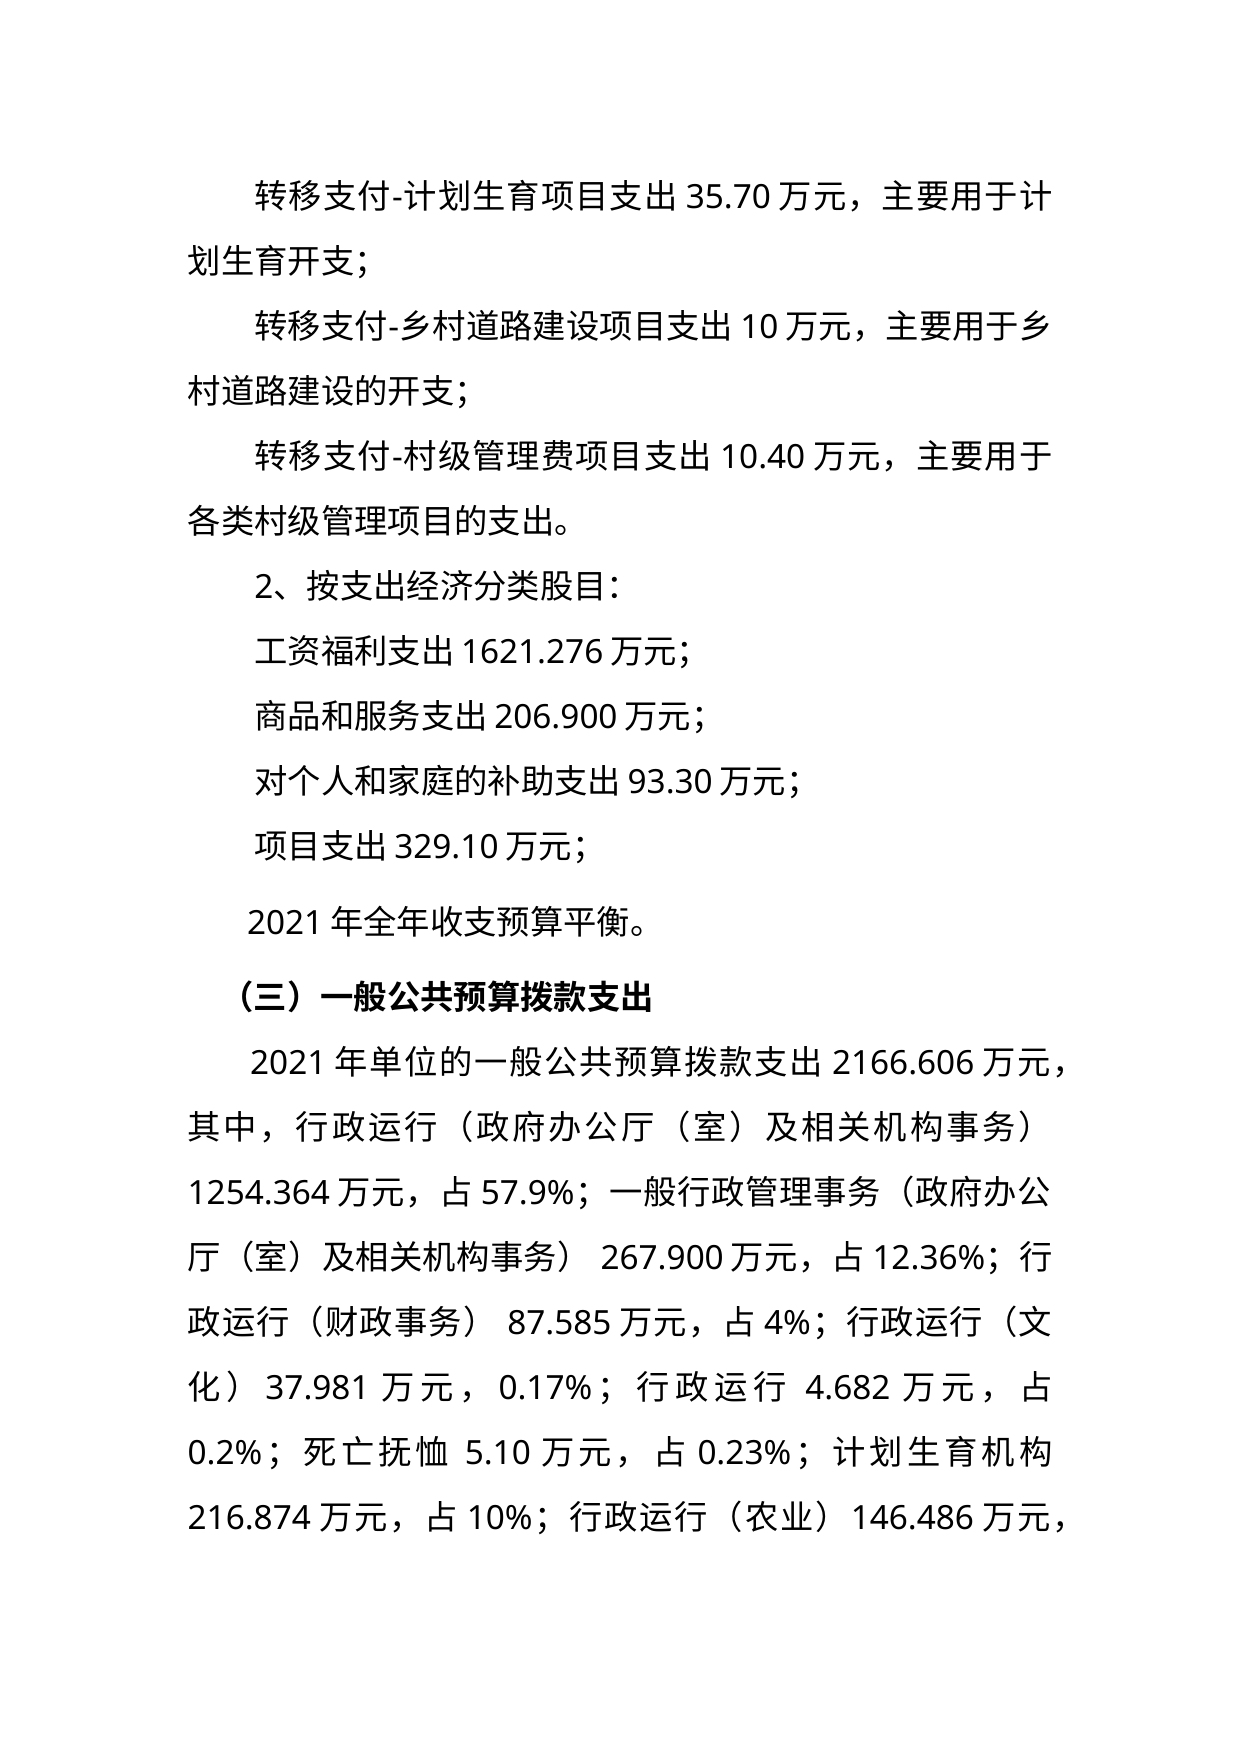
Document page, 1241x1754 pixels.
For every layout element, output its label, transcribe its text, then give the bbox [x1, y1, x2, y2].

text 商品和服务支出206.900万元； [187, 682, 1053, 747]
text 转移支付-村级管理费项目支出10.40万元，主要用于各类村级管理项目的支出。 [187, 422, 1053, 552]
text 2、按支出经济分类股目： [187, 552, 1053, 617]
text 项目支出329.10万元； [187, 812, 1053, 877]
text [187, 1028, 1053, 1548]
text 转移支付-乡村道路建设项目支出10万元，主要用于乡村道路建设的开支； [187, 292, 1053, 422]
text （三）一般公共预算拨款支出 [187, 963, 1053, 1028]
text 工资福利支出1621.276万元； [187, 617, 1053, 682]
text 转移支付-计划生育项目支出35.70万元，主要用于计划生育开支； [187, 162, 1053, 292]
text 对个人和家庭的补助支出93.30万元； [187, 747, 1053, 812]
text 2021年全年收支预算平衡。 [187, 887, 1053, 952]
